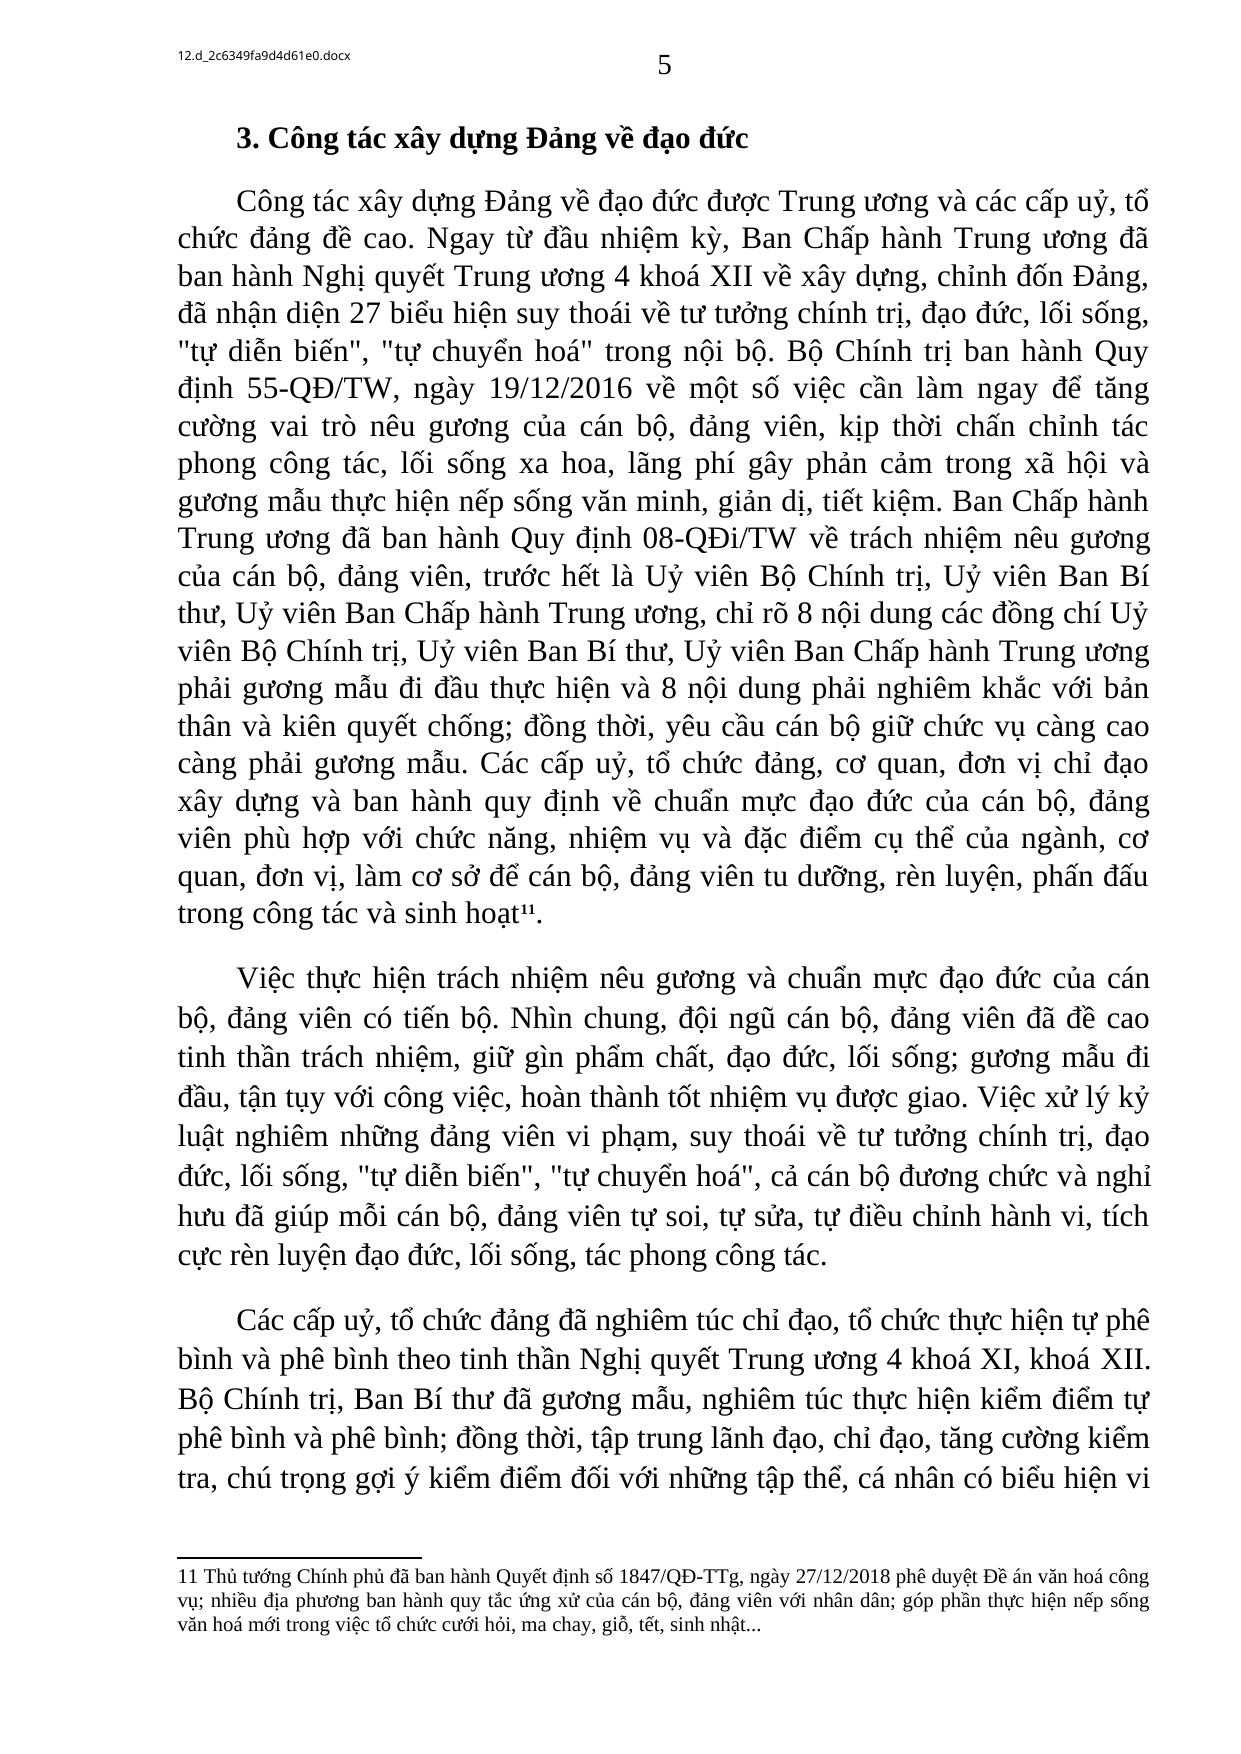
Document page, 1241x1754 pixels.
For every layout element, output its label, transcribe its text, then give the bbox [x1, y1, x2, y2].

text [177, 1297, 1152, 1495]
text Công tác xây dựng Đảng về đạo đức được Trung ương và các cấp uỷ, tổ chức đảng đề cao. Ngay từ đầu nhiệm kỳ, Ban Chấp hành Trung ương đã ban hành Nghị quyết Trung ương 4 khoá XII về xây dựng, chỉnh đốn Đảng, đã nhận diện 27 biểu hiện suy thoái về tư tưởng chính trị, đạo đức, lối sống, "tự diễn biến", "tự chuyển hoá" trong nội bộ. Bộ Chính trị ban hành Quy định 55-QĐ/TW, ngày 19/12/2016 về một số việc cần làm ngay để tăng cường vai trò nêu gương của cán bộ, đảng viên, kịp thời chấn chỉnh tác phong công tác, lối sống xa hoa, lãng phí gây phản cảm trong xã hội và gương mẫu thực hiện nếp sống văn minh, giản dị, tiết kiệm. Ban Chấp hành Trung ương đã ban hành Quy định 08-QĐi/TW về trách nhiệm nêu gương của cán bộ, đảng viên, trước hết là Uỷ viên Bộ Chính trị, Uỷ viên Ban Bí thư, Uỷ viên Ban Chấp hành Trung ương, chỉ rõ 8 nội dung các đồng chí Uỷ viên Bộ Chính trị, Uỷ viên Ban Bí thư, Uỷ viên Ban Chấp hành Trung ương phải gương mẫu đi đầu thực hiện và 8 nội dung phải nghiêm khắc với bản thân và kiên quyết chống; đồng thời, yêu cầu cán bộ giữ chức vụ càng cao càng phải gương mẫu. Các cấp uỷ, tổ chức đảng, cơ quan, đơn vị chỉ đạo xây dựng và ban hành quy định về chuẩn mực đạo đức của cán bộ, đảng viên phù hợp với chức năng, nhiệm vụ và đặc điểm cụ thể của ngành, cơ quan, đơn vị, làm cơ sở để cán bộ, đảng viên tu dưỡng, rèn luyện, phấn đấu trong công tác và sinh hoạt. [177, 181, 1152, 931]
text Việc thực hiện trách nhiệm nêu gương và chuẩn mực đạo đức của cán bộ, đảng viên có tiến bộ. Nhìn chung, đội ngũ cán bộ, đảng viên đã đề cao tinh thần trách nhiệm, giữ gìn phẩm chất, đạo đức, lối sống; gương mẫu đi đầu, tận tụy với công việc, hoàn thành tốt nhiệm vụ được giao. Việc xử lý kỷ luật nghiêm những đảng viên vi phạm, suy thoái về tư tưởng chính trị, đạo đức, lối sống, "tự diễn biến", "tự chuyển hoá", cả cán bộ đương chức và nghỉ hưu đã giúp mỗi cán bộ, đảng viên tự soi, tự sửa, tự điều chỉnh hành vi, tích cực rèn luyện đạo đức, lối sống, tác phong công tác. [177, 956, 1152, 1272]
subtitle 3. Công tác xây dựng Đảng về đạo đức [177, 118, 1152, 156]
